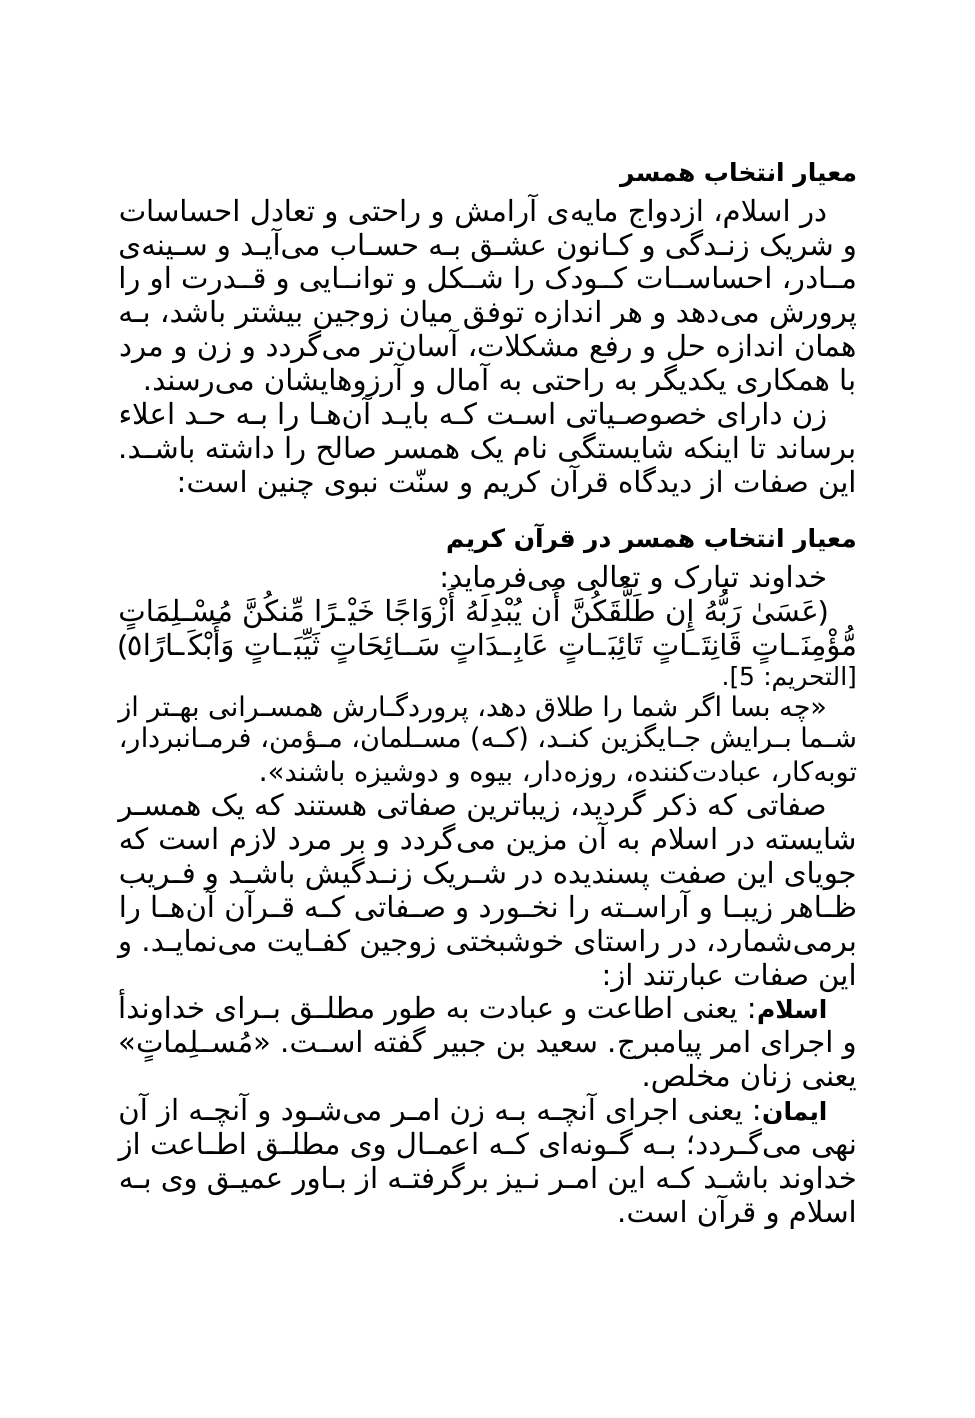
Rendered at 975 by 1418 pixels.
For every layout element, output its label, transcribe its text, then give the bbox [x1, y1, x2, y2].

text معیار انتخاب همسر [118, 158, 857, 188]
text ﴿عَسَىٰ رَبُّهُ إِن طَلَّقَكُنَّ أَن يُبْدِلَهُ أَزْوَاجًا خَيْرًا مِّنكُنَّ مُسْلِمَاتٍ مُّؤْمِنَاتٍ قَانِتَاتٍ تَائِبَاتٍ عَابِدَاتٍ سَائِحَاتٍ ثَيِّبَاتٍ وَأَبْكَارًا٥﴾ [التحريم: 5]. [118, 594, 857, 691]
text معیار انتخاب همسر در قرآن کریم [118, 524, 857, 554]
text خداوند تبارک و تعالی می‌فرماید: [118, 560, 857, 594]
text ایمان: یعنی اجرای آنچه به زن امر می‌شود و آنچه از آن نهی می‌گردد؛ به گونه‌ای که اعمال وی مطلق اطاعت از خداوند باشد که این امر نیز برگرفته از باور عمیق وی به اسلام و قرآن است. [118, 1094, 857, 1229]
text صفاتی که ذکر گردید، زیباترین صفاتی هستند که یک همسر شایسته در اسلام به آن مزین می‌گردد و بر مرد لازم است که جویای این صفت پسندیده در شریک زندگیش باشد و فریب ظاهر زیبا و آراسته را نخورد و صفاتی که قرآن آن‌ها را برمی‌شمارد، در راستای ‌خوشبختی زوجین کفایت می‌نماید. و این صفات عبارتند از: [118, 788, 857, 992]
text اسلام: یعنی اطاعت و عبادت به طور مطلق برای خداوندأ و اجرای امر پیامبرج. سعید بن جبیر گفته است. «مُسلِماتٍ» یعنی زنان مخلص. [118, 992, 857, 1094]
text در اسلام، ازدواج مایه‌ی آرامش و راحتی و تعادل احساسات و شریک زندگی و کانون عشق به حساب می‌آید و سینه‌ی مادر، احساسات کودک را شکل و توانایی و قدرت او را پرورش می‌دهد و هر اندازه توفق میان زوجین بیشتر باشد، به همان اندازه حل و رفع مشکلات، آسان‌تر می‌گردد و زن و مرد با همکاری یکدیگر به راحتی به آمال و آرزوهایشان می‌رسند. [118, 194, 857, 398]
text «چه بسا اگر شما را طلاق دهد، پروردگارش همسرانی بهتر از شما برایش جایگزین کند، (که) مسلمان، مؤمن، فرمانبردار، توبه‌کار، عبادت‌کننده، روزه‌دار، بیوه و دوشیزه باشند». [118, 691, 857, 788]
text زن دارای خصوصیاتی است که باید آ‌ن‌ها را به حد اعلاء برساند تا اینکه شایستگی نام یک همسر صالح را داشته باشد. این صفات از دیدگاه قرآن کریم و سنّت نبوی چنین است: [118, 398, 857, 499]
